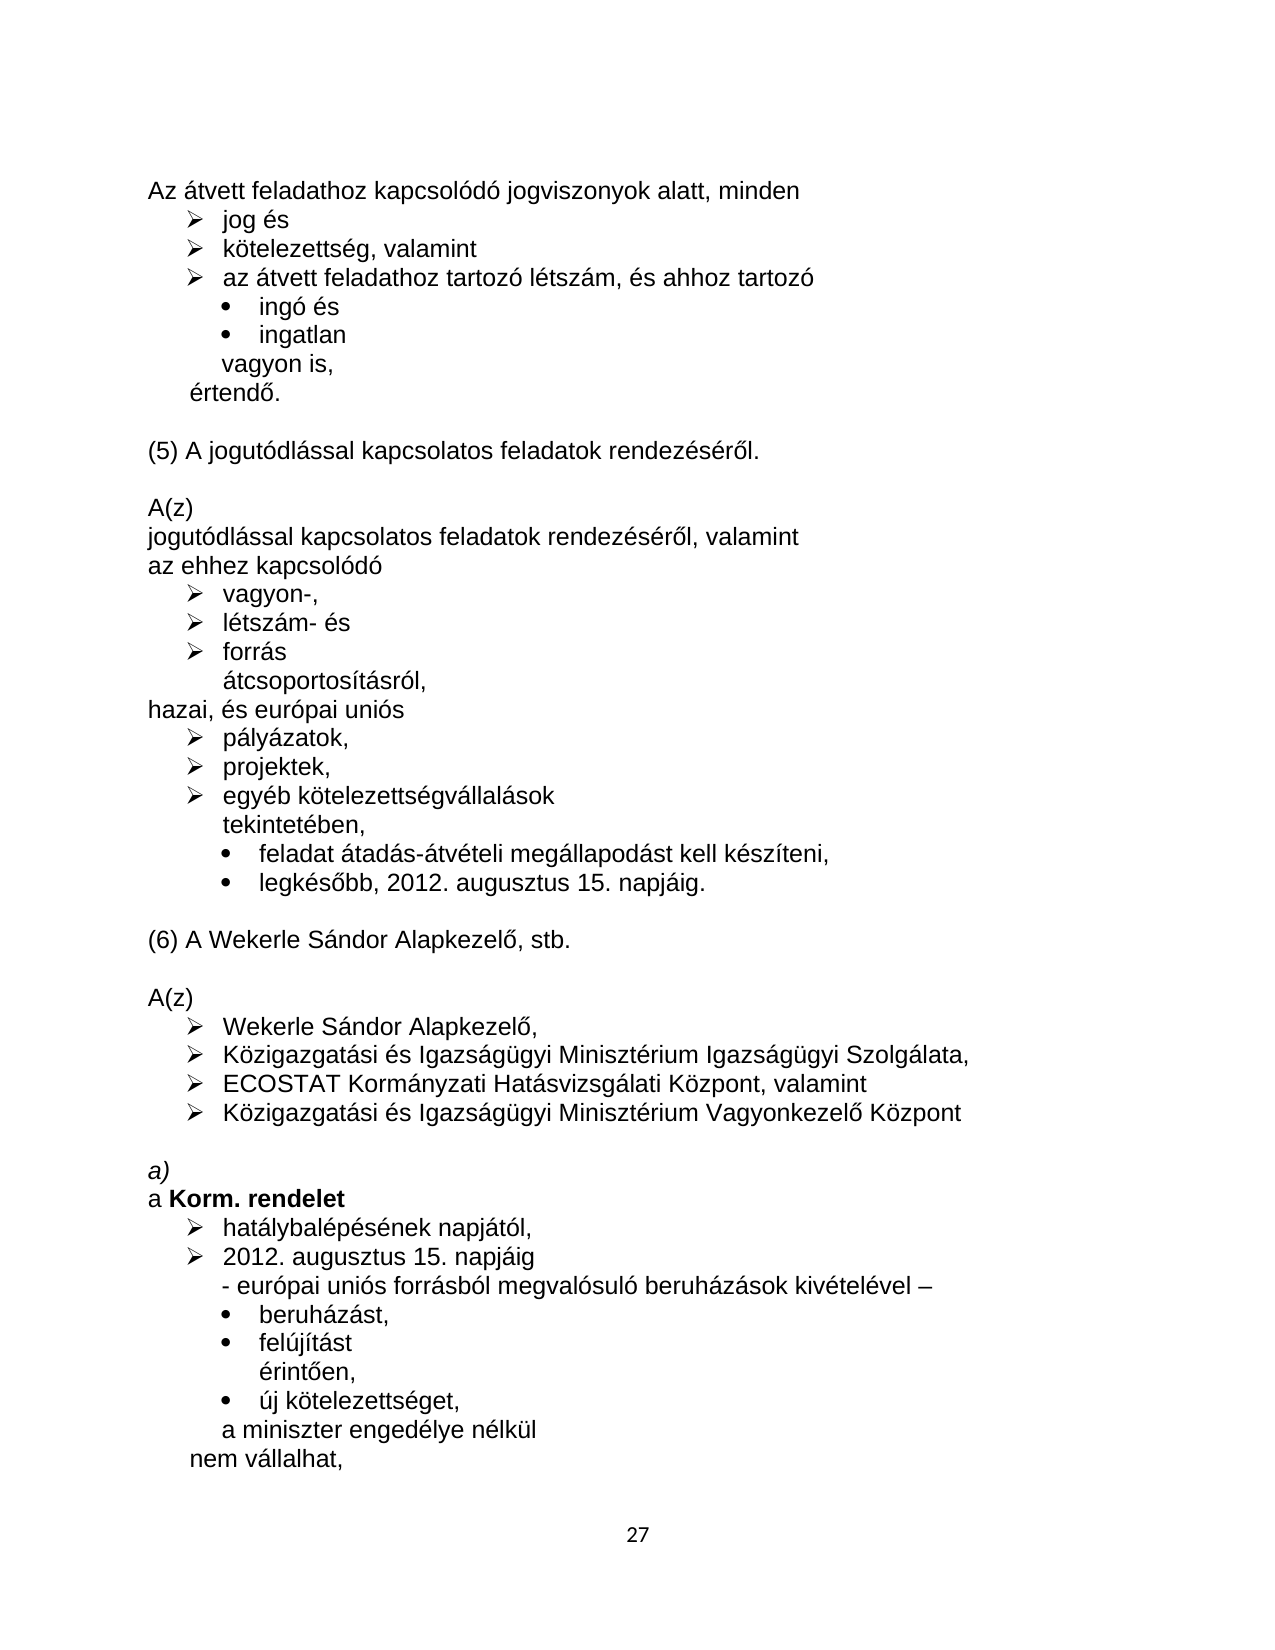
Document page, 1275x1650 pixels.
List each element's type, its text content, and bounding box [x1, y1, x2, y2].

list 2012. augusztus 15. napjáig [185, 1242, 1127, 1271]
text A(z) [148, 493, 1127, 522]
list vagyon-, [185, 579, 1127, 608]
list új kötelezettséget, [221, 1386, 1127, 1415]
list Közigazgatási és Igazságügyi Minisztérium Vagyonkezelő Központ [185, 1098, 1127, 1127]
text jogutódlással kapcsolatos feladatok rendezéséről, valamint [148, 522, 1127, 551]
list feladat átadás-átvételi megállapodást kell készíteni, [221, 839, 1127, 868]
text hazai, és európai uniós [148, 695, 1127, 723]
text értendő. [148, 378, 1127, 407]
list hatálybalépésének napjától, [185, 1213, 1127, 1242]
list egyéb kötelezettségvállalások [185, 781, 1127, 810]
text vagyon is, [148, 349, 1127, 378]
text nem vállalhat, [148, 1444, 1127, 1472]
text az ehhez kapcsolódó [148, 551, 1127, 579]
list ingatlan [221, 321, 1127, 349]
text a) [148, 1156, 1127, 1184]
list létszám- és [185, 608, 1127, 637]
text a miniszter engedélye nélkül [148, 1415, 1127, 1444]
list projektek, [185, 752, 1127, 781]
text (6) A Wekerle Sándor Alapkezelő, stb. [148, 925, 1127, 954]
text (5) A jogutódlással kapcsolatos feladatok rendezéséről. [148, 436, 1127, 464]
text a Korm. rendelet [148, 1184, 1127, 1213]
list tekintetében, [223, 810, 1127, 839]
list Közigazgatási és Igazságügyi Minisztérium Igazságügyi Szolgálata, [185, 1040, 1127, 1069]
list beruházást, [221, 1299, 1127, 1328]
list átcsoportosításról, [223, 666, 1127, 695]
text - európai uniós forrásból megvalósuló beruházások kivételével – [148, 1271, 1127, 1299]
list jog és [185, 205, 1127, 234]
list forrás [185, 637, 1127, 666]
text Az átvett feladathoz kapcsolódó jogviszonyok alatt, minden [148, 176, 1127, 205]
list kötelezettség, valamint [185, 234, 1127, 263]
list pályázatok, [185, 723, 1127, 752]
list ECOSTAT Kormányzati Hatásvizsgálati Központ, valamint [185, 1069, 1127, 1098]
list felújítást [221, 1328, 1127, 1357]
text A(z) [148, 983, 1127, 1011]
list Wekerle Sándor Alapkezelő, [185, 1011, 1127, 1040]
list az átvett feladathoz tartozó létszám, és ahhoz tartozó [185, 263, 1127, 292]
text érintően, [185, 1357, 1127, 1386]
list ingó és [221, 292, 1127, 321]
list legkésőbb, 2012. augusztus 15. napjáig. [221, 868, 1127, 896]
